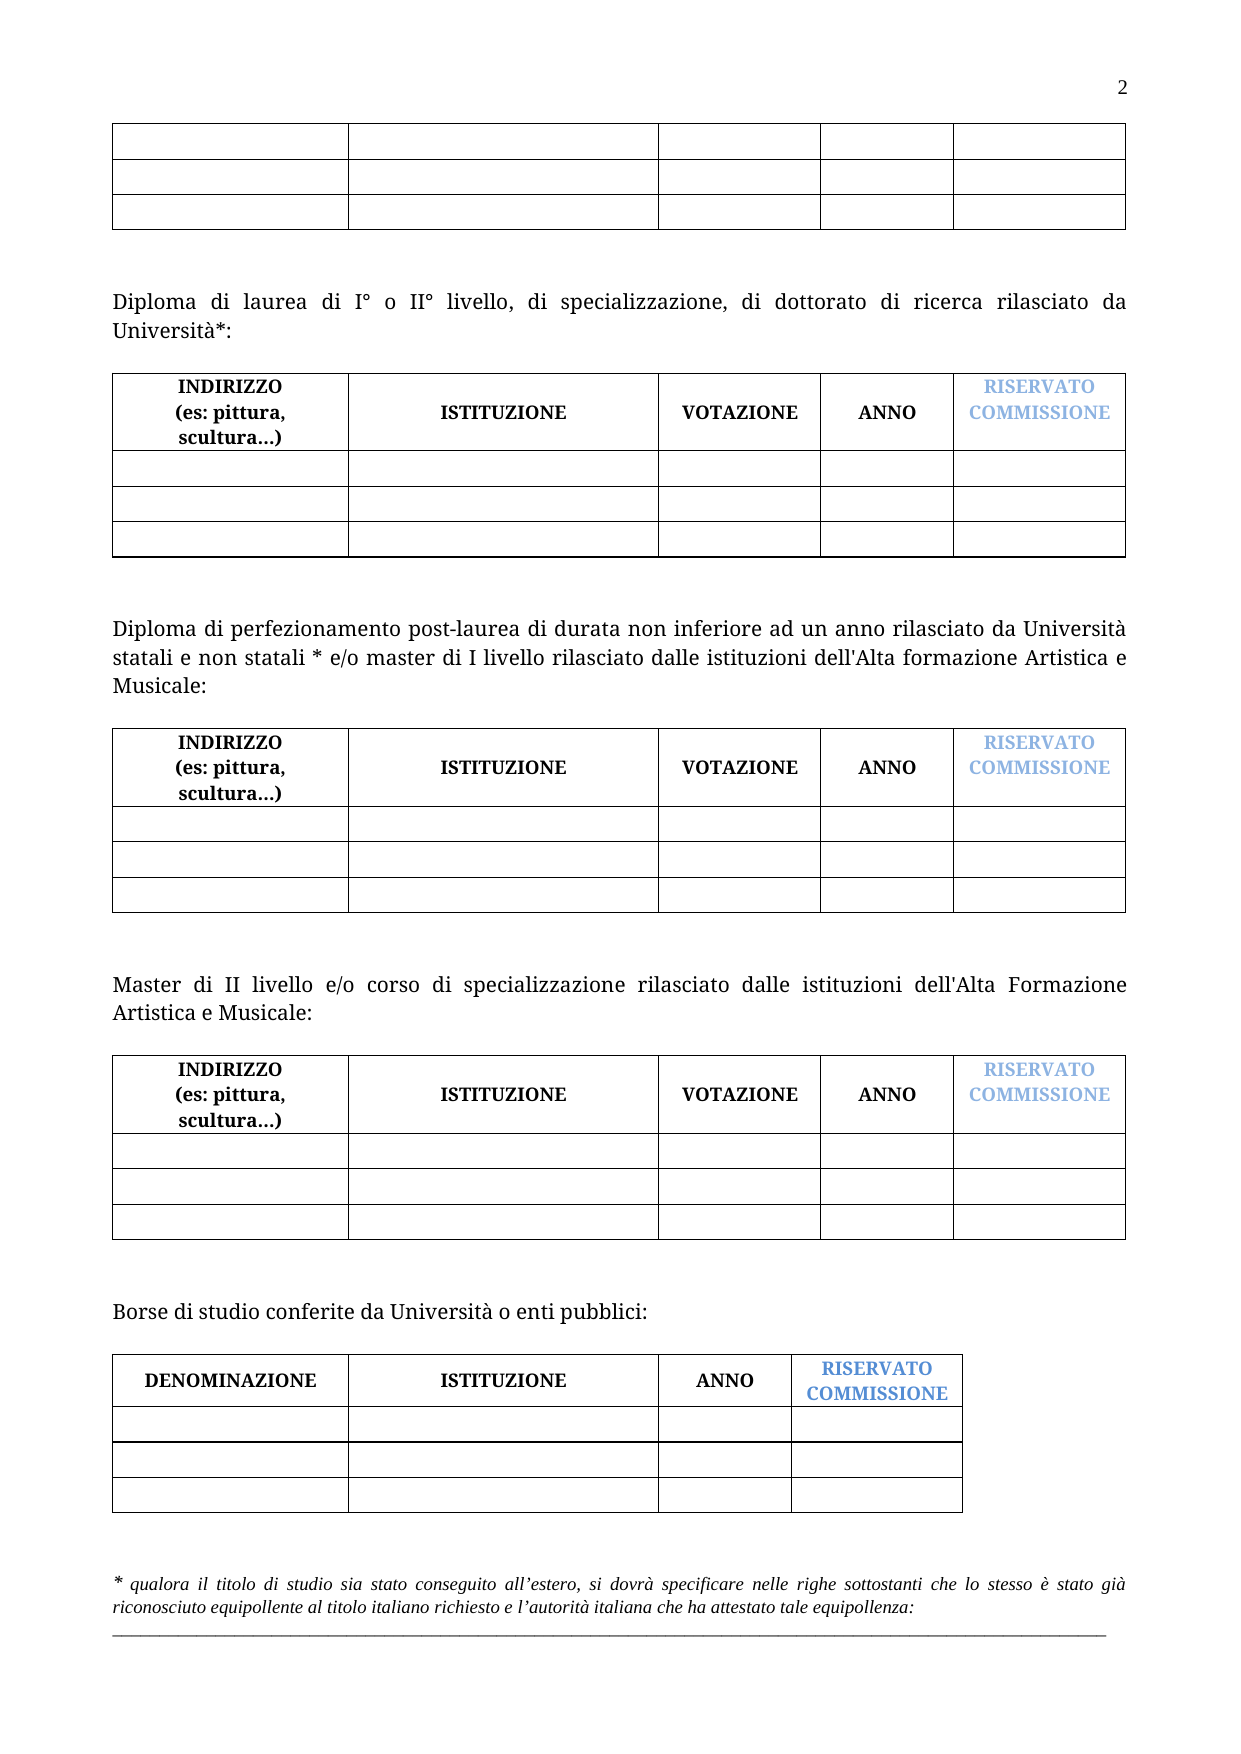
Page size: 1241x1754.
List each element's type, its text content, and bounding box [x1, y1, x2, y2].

table_header ISTITUZIONE [349, 729, 658, 806]
table_cell [659, 1205, 820, 1239]
table_cell [659, 124, 820, 158]
table_cell [659, 522, 820, 556]
table_cell [659, 451, 820, 486]
table_cell [349, 1205, 658, 1239]
table_cell [349, 160, 658, 194]
table_cell [349, 487, 658, 521]
table_cell [349, 878, 658, 912]
table_header ISTITUZIONE [349, 374, 658, 450]
table_cell [954, 522, 1125, 556]
table_cell [954, 160, 1125, 194]
text Diploma di perfezionamento post-laurea di durata non inferiore ad un anno rilasciato da Università statali e non statali * e/o master di I livello rilasciato dalle istituzioni dell'Alta formazione Artistica e Musicale: [112, 614, 1128, 700]
table_cell [821, 807, 953, 841]
table_cell [821, 451, 953, 486]
table_cell [954, 451, 1125, 486]
table_cell [792, 1478, 962, 1512]
table_cell [659, 807, 820, 841]
table_cell [954, 878, 1125, 912]
table_cell [821, 522, 953, 556]
table_cell [821, 1134, 953, 1168]
table_header RISERVATO COMMISSIONE [954, 1056, 1125, 1133]
table_cell [349, 451, 658, 486]
table_cell [954, 1134, 1125, 1168]
table_cell [792, 1443, 962, 1477]
table_cell [349, 195, 658, 229]
table_header INDIRIZZO (es: pittura, scultura…) [113, 1056, 348, 1133]
table_cell [113, 1169, 348, 1204]
table_header RISERVATO COMMISSIONE [792, 1355, 962, 1406]
table_cell [821, 195, 953, 229]
table_cell [659, 878, 820, 912]
table_header ANNO [821, 374, 953, 450]
table_cell [659, 1169, 820, 1204]
table_cell [113, 487, 348, 521]
table_cell [954, 487, 1125, 521]
text * qualora il titolo di studio sia stato conseguito all’estero, si dovrà specificare nelle righe sottostanti che lo stesso è stato già riconosciuto equipollente al titolo italiano richiesto e l’autorità italiana che ha attestato tale equipollenza: [112, 1570, 1128, 1617]
table_cell [954, 1205, 1125, 1239]
table_cell [821, 124, 953, 158]
table_header INDIRIZZO (es: pittura, scultura…) [113, 729, 348, 806]
table_cell [113, 1205, 348, 1239]
table_header ISTITUZIONE [349, 1355, 658, 1406]
table_cell [821, 487, 953, 521]
table_cell [954, 124, 1125, 158]
table_cell [113, 451, 348, 486]
table_cell [349, 1134, 658, 1168]
table_cell [954, 807, 1125, 841]
table_cell [113, 878, 348, 912]
table_cell [113, 807, 348, 841]
table_header ANNO [821, 1056, 953, 1133]
table_cell [659, 195, 820, 229]
text Master di II livello e/o corso di specializzazione rilasciato dalle istituzioni dell'Alta Formazione Artistica e Musicale: [112, 970, 1128, 1027]
table_cell [349, 1407, 658, 1441]
table_header VOTAZIONE [659, 1056, 820, 1133]
table_cell [349, 842, 658, 877]
table_cell [349, 1169, 658, 1204]
table_cell [659, 1407, 791, 1441]
table_cell [349, 807, 658, 841]
table_header INDIRIZZO (es: pittura, scultura…) [113, 374, 348, 450]
table_cell [349, 1478, 658, 1512]
text Diploma di laurea di I° o II° livello, di specializzazione, di dottorato di ricerca rilasciato da Università*: [112, 287, 1128, 344]
table_cell [821, 1169, 953, 1204]
table_cell [792, 1407, 962, 1441]
table_cell [659, 1134, 820, 1168]
table_header RISERVATO COMMISSIONE [954, 374, 1125, 450]
table_header ANNO [659, 1355, 791, 1406]
table_cell [821, 160, 953, 194]
table_cell [113, 160, 348, 194]
table_header DENOMINAZIONE [113, 1355, 348, 1406]
table_cell [113, 1407, 348, 1441]
table_cell [113, 1443, 348, 1477]
table_cell [349, 522, 658, 556]
text Borse di studio conferite da Università o enti pubblici: [112, 1297, 1128, 1325]
table_cell [659, 1478, 791, 1512]
table_cell [113, 195, 348, 229]
table_cell [659, 487, 820, 521]
table_cell [954, 195, 1125, 229]
table_header ISTITUZIONE [349, 1056, 658, 1133]
table_cell [113, 1134, 348, 1168]
table_cell [954, 1169, 1125, 1204]
table_header RISERVATO COMMISSIONE [954, 729, 1125, 806]
table_cell [349, 1443, 658, 1477]
table_header VOTAZIONE [659, 729, 820, 806]
table_cell [821, 878, 953, 912]
table_cell [821, 842, 953, 877]
table_cell [659, 842, 820, 877]
table_cell [113, 842, 348, 877]
table_cell [954, 842, 1125, 877]
table_cell [349, 124, 658, 158]
text __________________________________________________________________________________________________________ [112, 1617, 1128, 1639]
table_cell [659, 1443, 791, 1477]
table_cell [659, 160, 820, 194]
table_cell [113, 124, 348, 158]
table_cell [113, 522, 348, 556]
table_header VOTAZIONE [659, 374, 820, 450]
table_cell [113, 1478, 348, 1512]
table_cell [821, 1205, 953, 1239]
table_header ANNO [821, 729, 953, 806]
